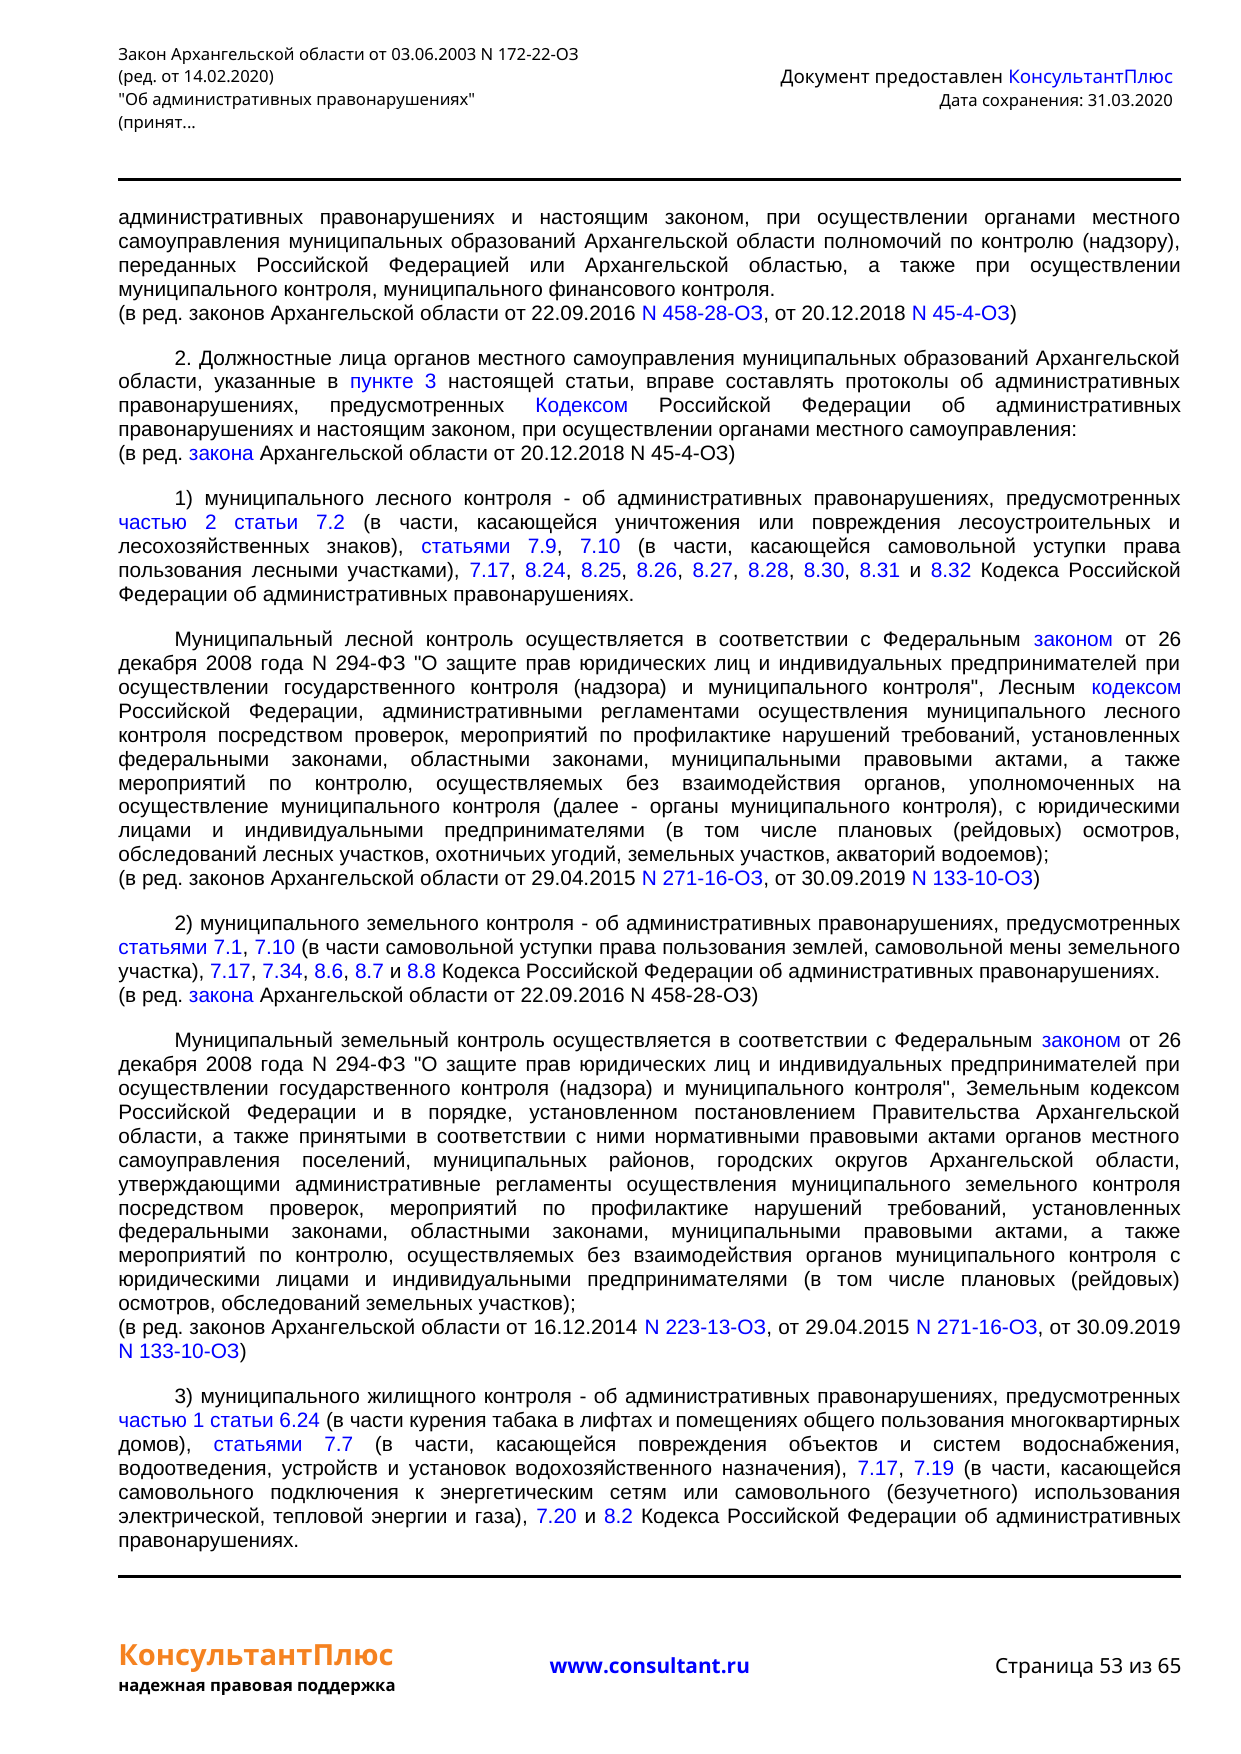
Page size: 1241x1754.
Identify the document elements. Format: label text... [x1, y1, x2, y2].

text 1) муниципального лесного контроля - об административных правонарушениях, предусмотренных частью 2 статьи 7.2 (в части, касающейся уничтожения или повреждения лесоустроительных и лесохозяйственных знаков), статьями 7.9, 7.10 (в части, касающейся самовольной уступки права пользования лесными участками), 7.17, 8.24, 8.25, 8.26, 8.27, 8.28, 8.30, 8.31 и 8.32 Кодекса Российской Федерации об административных правонарушениях. [118, 486, 1181, 606]
text (в ред. законов Архангельской области от 29.04.2015 N 271-16-ОЗ, от 30.09.2019 N 133-10-ОЗ) [118, 866, 1181, 890]
text (в ред. закона Архангельской области от 22.09.2016 N 458-28-ОЗ) [118, 983, 1181, 1007]
text (в ред. закона Архангельской области от 20.12.2018 N 45-4-ОЗ) [118, 441, 1181, 465]
text 2) муниципального земельного контроля - об административных правонарушениях, предусмотренных статьями 7.1, 7.10 (в части самовольной уступки права пользования землей, самовольной мены земельного участка), 7.17, 7.34, 8.6, 8.7 и 8.8 Кодекса Российской Федерации об административных правонарушениях. [118, 911, 1181, 983]
text Муниципальный лесной контроль осуществляется в соответствии с Федеральным законом от 26 декабря 2008 года N 294-ФЗ "О защите прав юридических лиц и индивидуальных предпринимателей при осуществлении государственного контроля (надзора) и муниципального контроля", Лесным кодексом Российской Федерации, административными регламентами осуществления муниципального лесного контроля посредством проверок, мероприятий по профилактике нарушений требований, установленных федеральными законами, областными законами, муниципальными правовыми актами, а также мероприятий по контролю, осуществляемых без взаимодействия органов, уполномоченных на осуществление муниципального контроля (далее - органы муниципального контроля), с юридическими лицами и индивидуальными предпринимателями (в том числе плановых (рейдовых) осмотров, обследований лесных участков, охотничьих угодий, земельных участков, акваторий водоемов); [118, 627, 1181, 866]
text (в ред. законов Архангельской области от 16.12.2014 N 223-13-ОЗ, от 29.04.2015 N 271-16-ОЗ, от 30.09.2019 N 133-10-ОЗ) [118, 1315, 1181, 1363]
text Муниципальный земельный контроль осуществляется в соответствии с Федеральным законом от 26 декабря 2008 года N 294-ФЗ "О защите прав юридических лиц и индивидуальных предпринимателей при осуществлении государственного контроля (надзора) и муниципального контроля", Земельным кодексом Российской Федерации и в порядке, установленном постановлением Правительства Архангельской области, а также принятыми в соответствии с ними нормативными правовыми актами органов местного самоуправления поселений, муниципальных районов, городских округов Архангельской области, утверждающими административные регламенты осуществления муниципального земельного контроля посредством проверок, мероприятий по профилактике нарушений требований, установленных федеральными законами, областными законами, муниципальными правовыми актами, а также мероприятий по контролю, осуществляемых без взаимодействия органов муниципального контроля с юридическими лицами и индивидуальными предпринимателями (в том числе плановых (рейдовых) осмотров, обследований земельных участков); [118, 1028, 1181, 1315]
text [118, 205, 1181, 301]
text 3) муниципального жилищного контроля - об административных правонарушениях, предусмотренных частью 1 статьи 6.24 (в части курения табака в лифтах и помещениях общего пользования многоквартирных домов), статьями 7.7 (в части, касающейся повреждения объектов и систем водоснабжения, водоотведения, устройств и установок водохозяйственного назначения), 7.17, 7.19 (в части, касающейся самовольного подключения к энергетическим сетям или самовольного (безучетного) использования электрической, тепловой энергии и газа), 7.20 и 8.2 Кодекса Российской Федерации об административных правонарушениях. [118, 1384, 1181, 1552]
text (в ред. законов Архангельской области от 22.09.2016 N 458-28-ОЗ, от 20.12.2018 N 45-4-ОЗ) [118, 301, 1181, 324]
text 2. Должностные лица органов местного самоуправления муниципальных образований Архангельской области, указанные в пункте 3 настоящей статьи, вправе составлять протоколы об административных правонарушениях, предусмотренных Кодексом Российской Федерации об административных правонарушениях и настоящим законом, при осуществлении органами местного самоуправления: [118, 345, 1181, 441]
